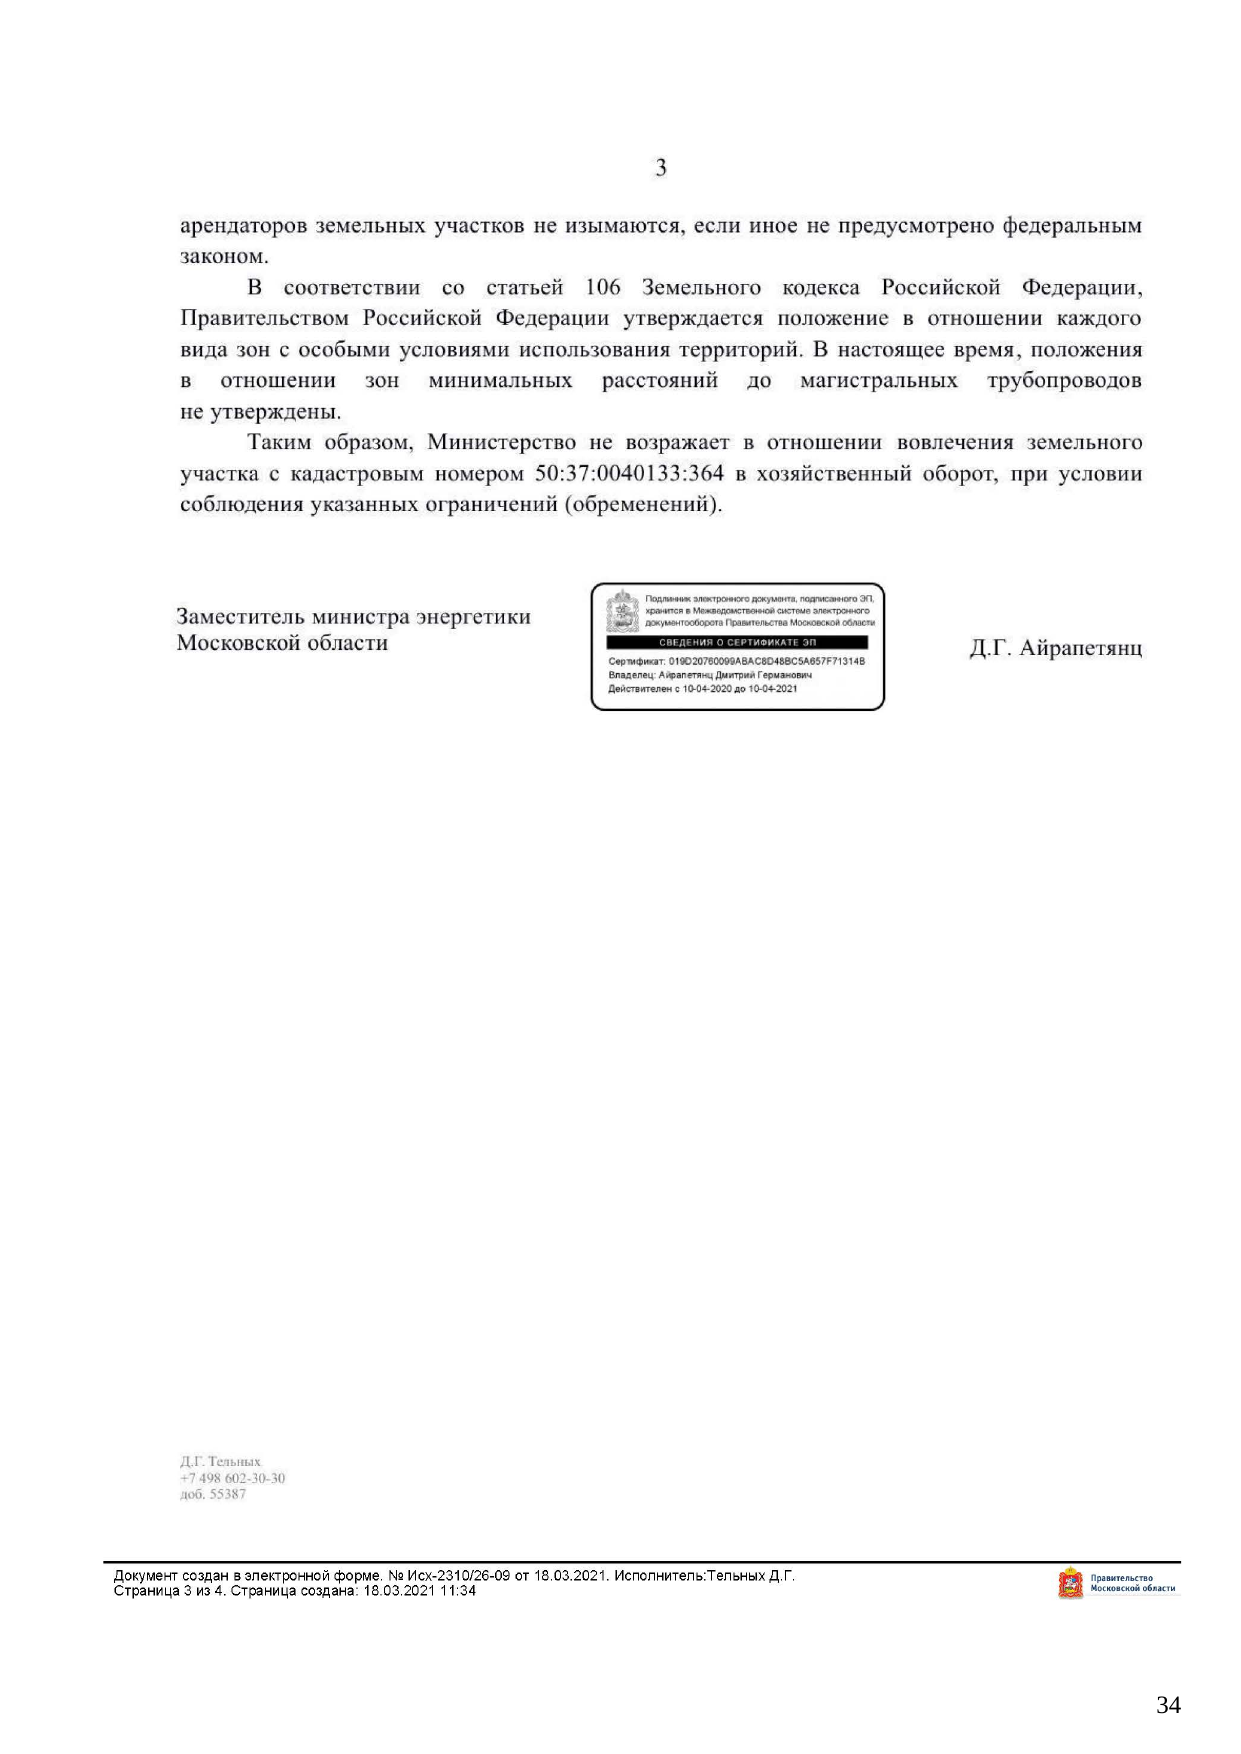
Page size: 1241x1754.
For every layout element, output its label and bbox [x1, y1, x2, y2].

picture [103, 88, 1182, 1613]
